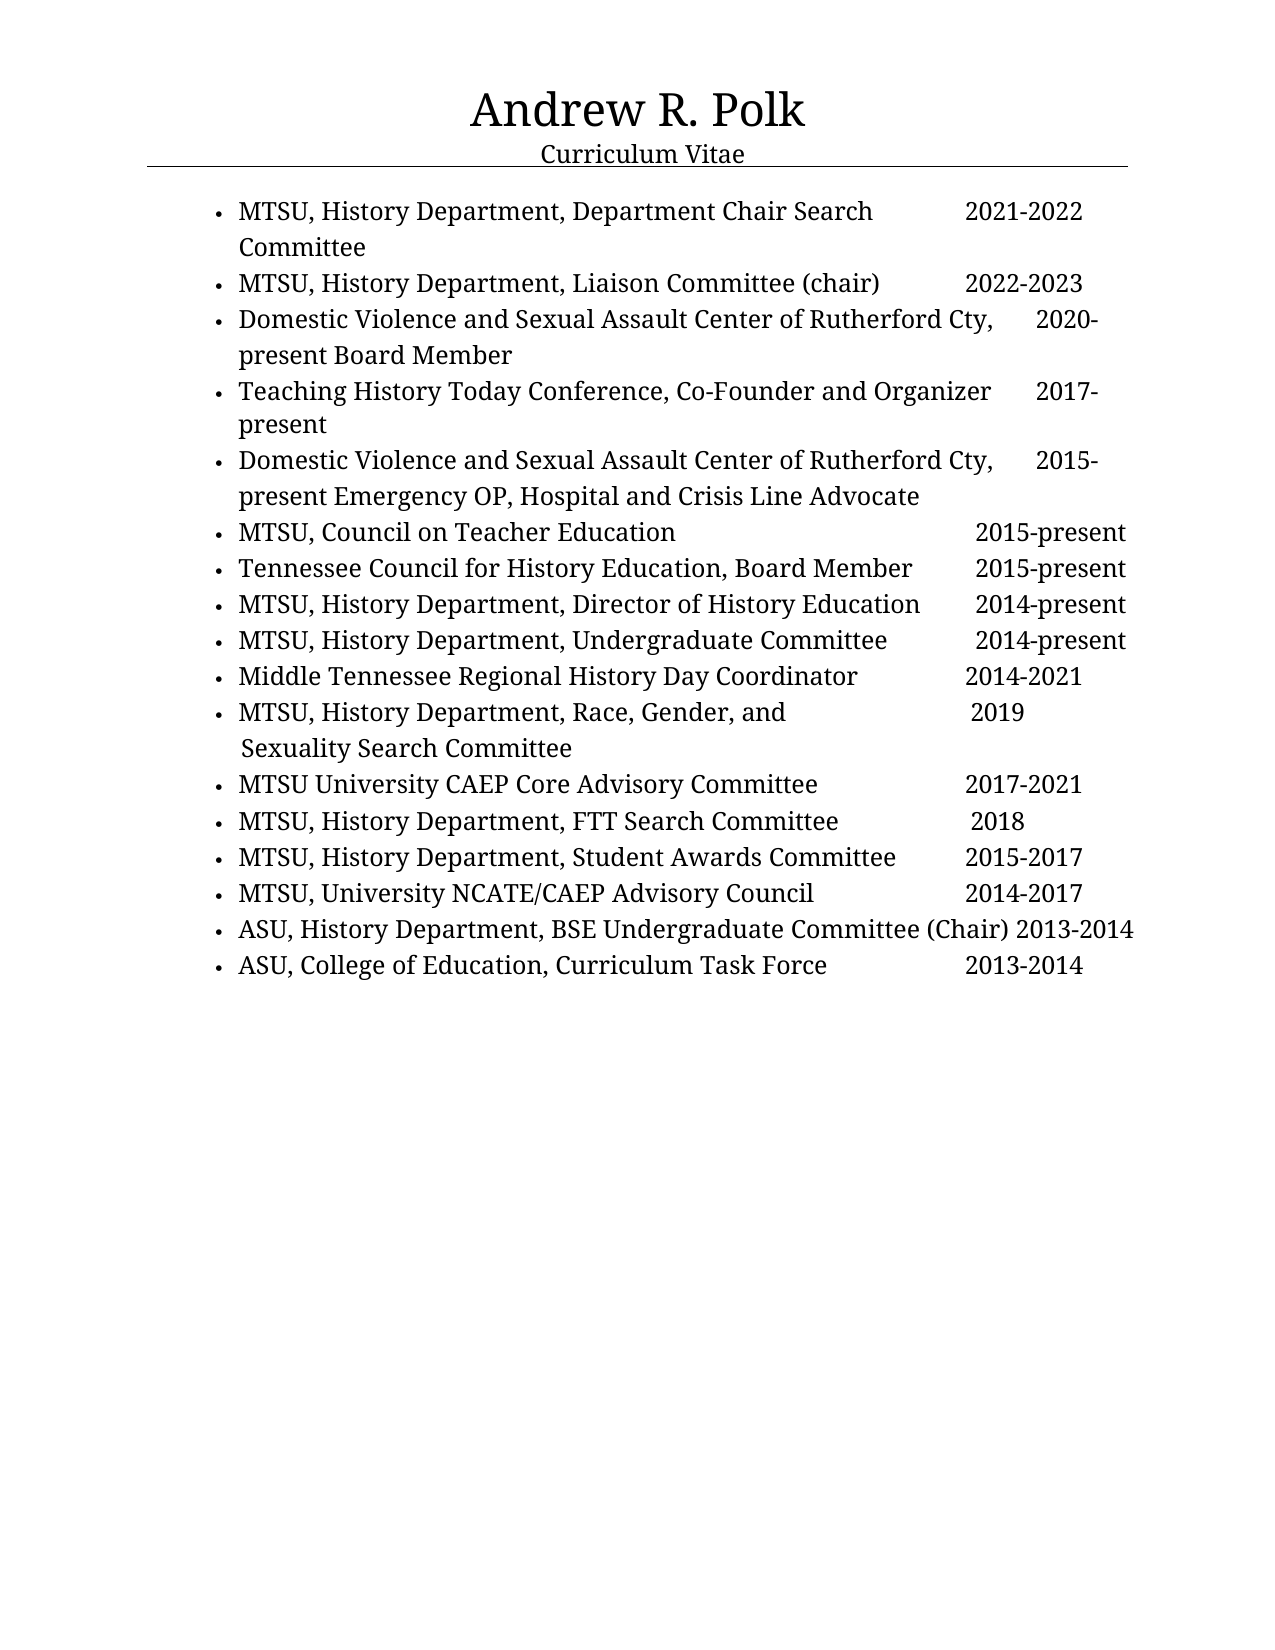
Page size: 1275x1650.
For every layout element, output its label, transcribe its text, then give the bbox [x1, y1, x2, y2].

list MTSU, History Department, FTT Search Committee 2018 [216, 803, 1139, 837]
list MTSU University CAEP Core Advisory Committee 2017-2021 [216, 767, 1139, 801]
text Committee [238, 229, 1139, 264]
list Teaching History Today Conference, Co-Founder and Organizer 2017-present [216, 374, 1139, 441]
list MTSU, History Department, Race, Gender, and 2019 [216, 695, 1139, 729]
list MTSU, Council on Teacher Education 2015-present [216, 514, 1139, 548]
text Sexuality Search Committee [241, 731, 1139, 765]
list MTSU, History Department, Student Awards Committee 2015-2017 [216, 839, 1139, 873]
list MTSU, University NCATE/CAEP Advisory Council 2014-2017 [216, 876, 1139, 910]
list MTSU, History Department, Undergraduate Committee 2014-present [216, 622, 1139, 657]
list Middle Tennessee Regional History Day Coordinator 2014-2021 [216, 659, 1139, 693]
list MTSU, History Department, Department Chair Search 2021-2022 [216, 193, 1139, 228]
list ASU, History Department, BSE Undergraduate Committee (Chair) 2013-2014 [216, 912, 1139, 946]
list MTSU, History Department, Liaison Committee (chair) 2022-2023 [216, 266, 1139, 300]
list ASU, College of Education, Curriculum Task Force 2013-2014 [216, 948, 1139, 982]
list MTSU, History Department, Director of History Education 2014-present [216, 586, 1139, 621]
list Domestic Violence and Sexual Assault Center of Rutherford Cty, 2020-present Board Member [216, 302, 1116, 372]
list Domestic Violence and Sexual Assault Center of Rutherford Cty, 2015-present Emergency OP, Hospital and Crisis Line Advocate [216, 443, 1116, 512]
list Tennessee Council for History Education, Board Member 2015-present [216, 550, 1139, 584]
